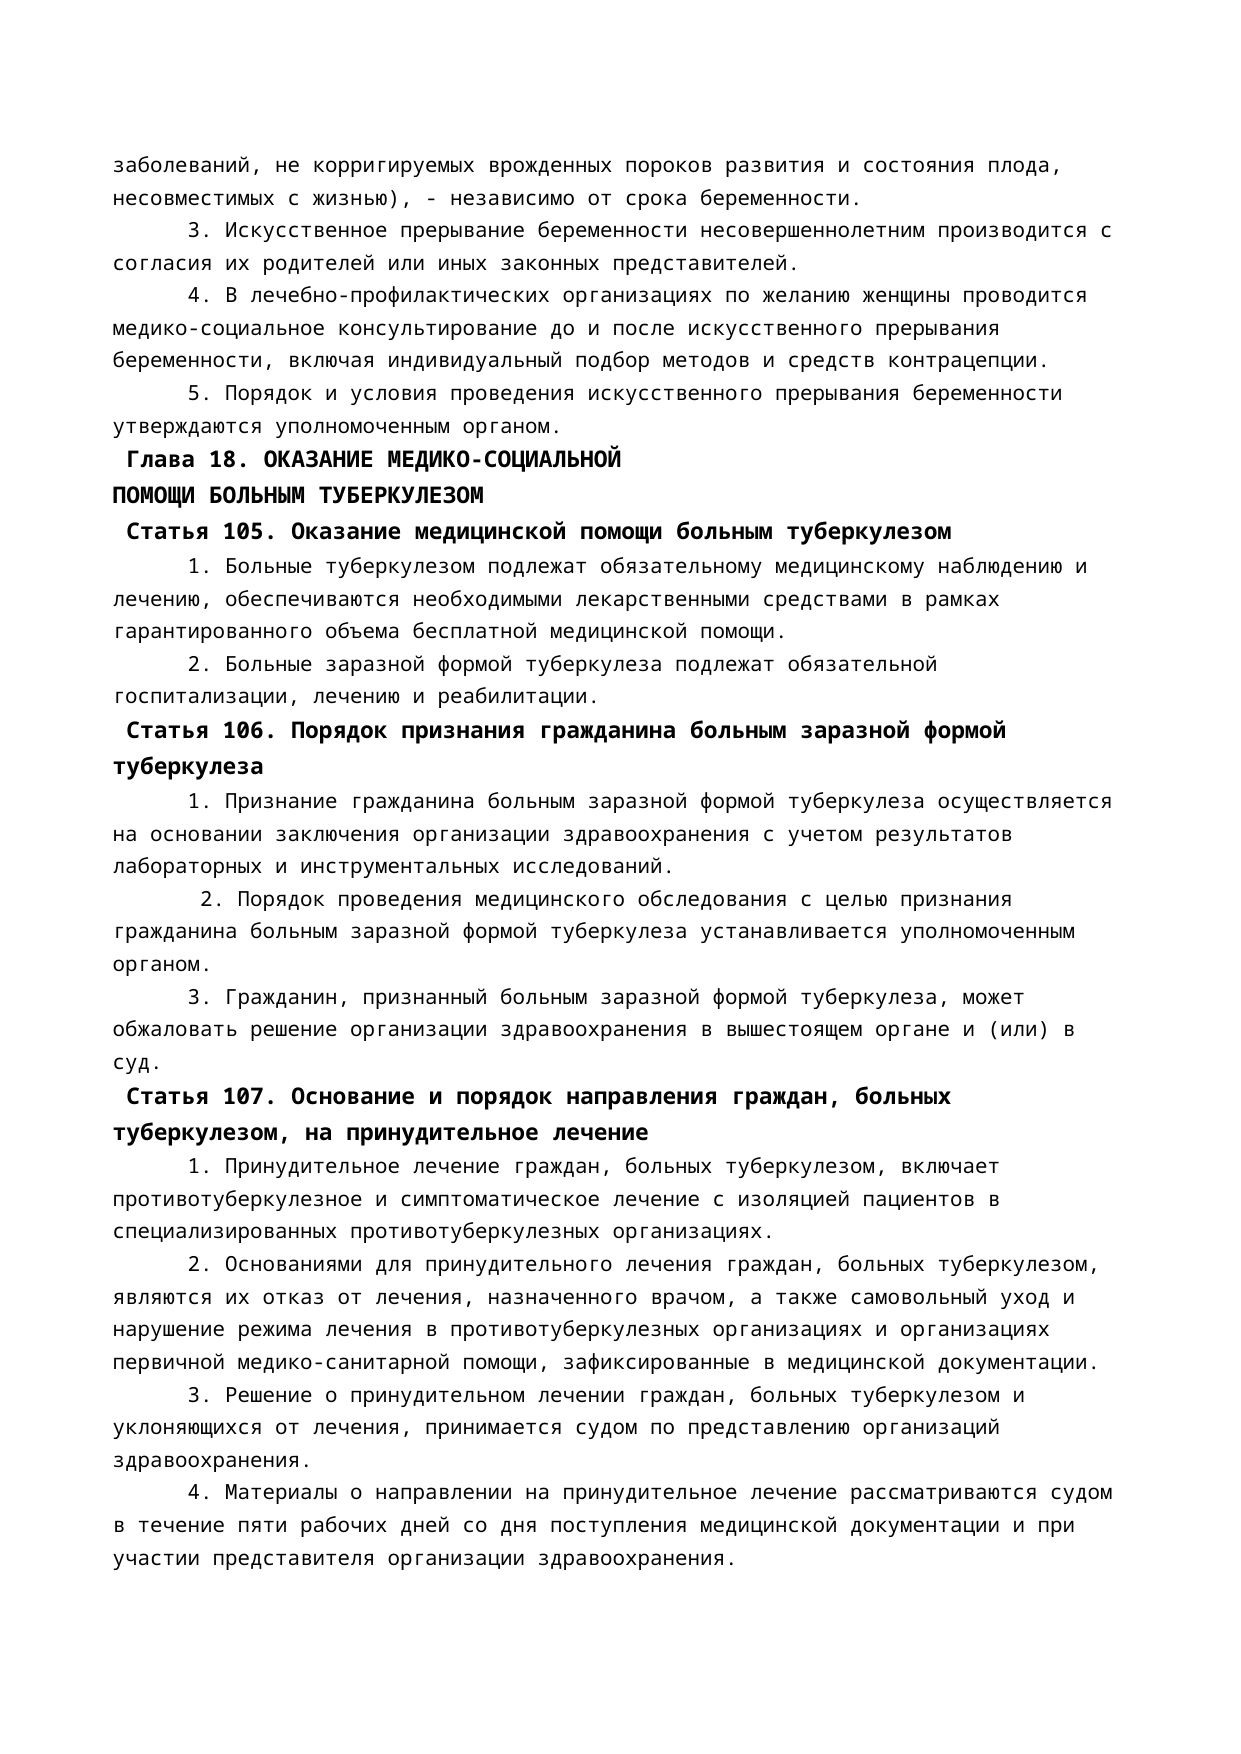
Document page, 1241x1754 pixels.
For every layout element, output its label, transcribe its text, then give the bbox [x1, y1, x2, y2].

text 4. В лечебно-профилактических организациях по желанию женщины проводится медико-социальное консультирование до и после искусственного прерывания беременности, включая индивидуальный подбор методов и средств контрацепции. [112, 280, 1128, 374]
text Статья 105. Оказание медицинской помощи больным туберкулезом [112, 515, 1128, 547]
text 2. Больные заразной формой туберкулеза подлежат обязательной госпитализации, лечению и реабилитации. [112, 649, 1128, 710]
text 3. Искусственное прерывание беременности несовершеннолетним производится с согласия их родителей или иных законных представителей. [112, 215, 1128, 276]
text 1. Признание гражданина больным заразной формой туберкулеза осуществляется на основании заключения организации здравоохранения с учетом результатов лабораторных и инструментальных исследований. [112, 786, 1128, 880]
text Статья 107. Основание и порядок направления граждан, больных туберкулезом, на принудительное лечение [112, 1079, 1128, 1147]
text 3. Решение о принудительном лечении граждан, больных туберкулезом и уклоняющихся от лечения, принимается судом по представлению организаций здравоохранения. [112, 1380, 1128, 1473]
text Глава 18. ОКАЗАНИЕ МЕДИКО-СОЦИАЛЬНОЙ ПОМОЩИ БОЛЬНЫМ ТУБЕРКУЛЕЗОМ [112, 443, 1128, 511]
text 4. Материалы о направлении на принудительное лечение рассматриваются судом в течение пяти рабочих дней со дня поступления медицинской документации и при участии представителя организации здравоохранения. [112, 1477, 1128, 1571]
text 1. Больные туберкулезом подлежат обязательному медицинскому наблюдению и лечению, обеспечиваются необходимыми лекарственными средствами в рамках гарантированного объема бесплатной медицинской помощи. [112, 551, 1128, 645]
text 2. Порядок проведения медицинского обследования с целью признания гражданина больным заразной формой туберкулеза устанавливается уполномоченным органом. [112, 884, 1128, 978]
text 3. Гражданин, признанный больным заразной формой туберкулеза, может обжаловать решение организации здравоохранения в вышестоящем органе и (или) в суд. [112, 982, 1128, 1075]
text Статья 106. Порядок признания гражданина больным заразной формой туберкулеза [112, 714, 1128, 781]
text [112, 150, 1128, 211]
text 5. Порядок и условия проведения искусственного прерывания беременности утверждаются уполномоченным органом. [112, 378, 1128, 439]
text 1. Принудительное лечение граждан, больных туберкулезом, включает противотуберкулезное и симптоматическое лечение с изоляцией пациентов в специализированных противотуберкулезных организациях. [112, 1151, 1128, 1245]
text 2. Основаниями для принудительного лечения граждан, больных туберкулезом, являются их отказ от лечения, назначенного врачом, а также самовольный уход и нарушение режима лечения в противотуберкулезных организациях и организациях первичной медико-санитарной помощи, зафиксированные в медицинской документации. [112, 1249, 1128, 1376]
